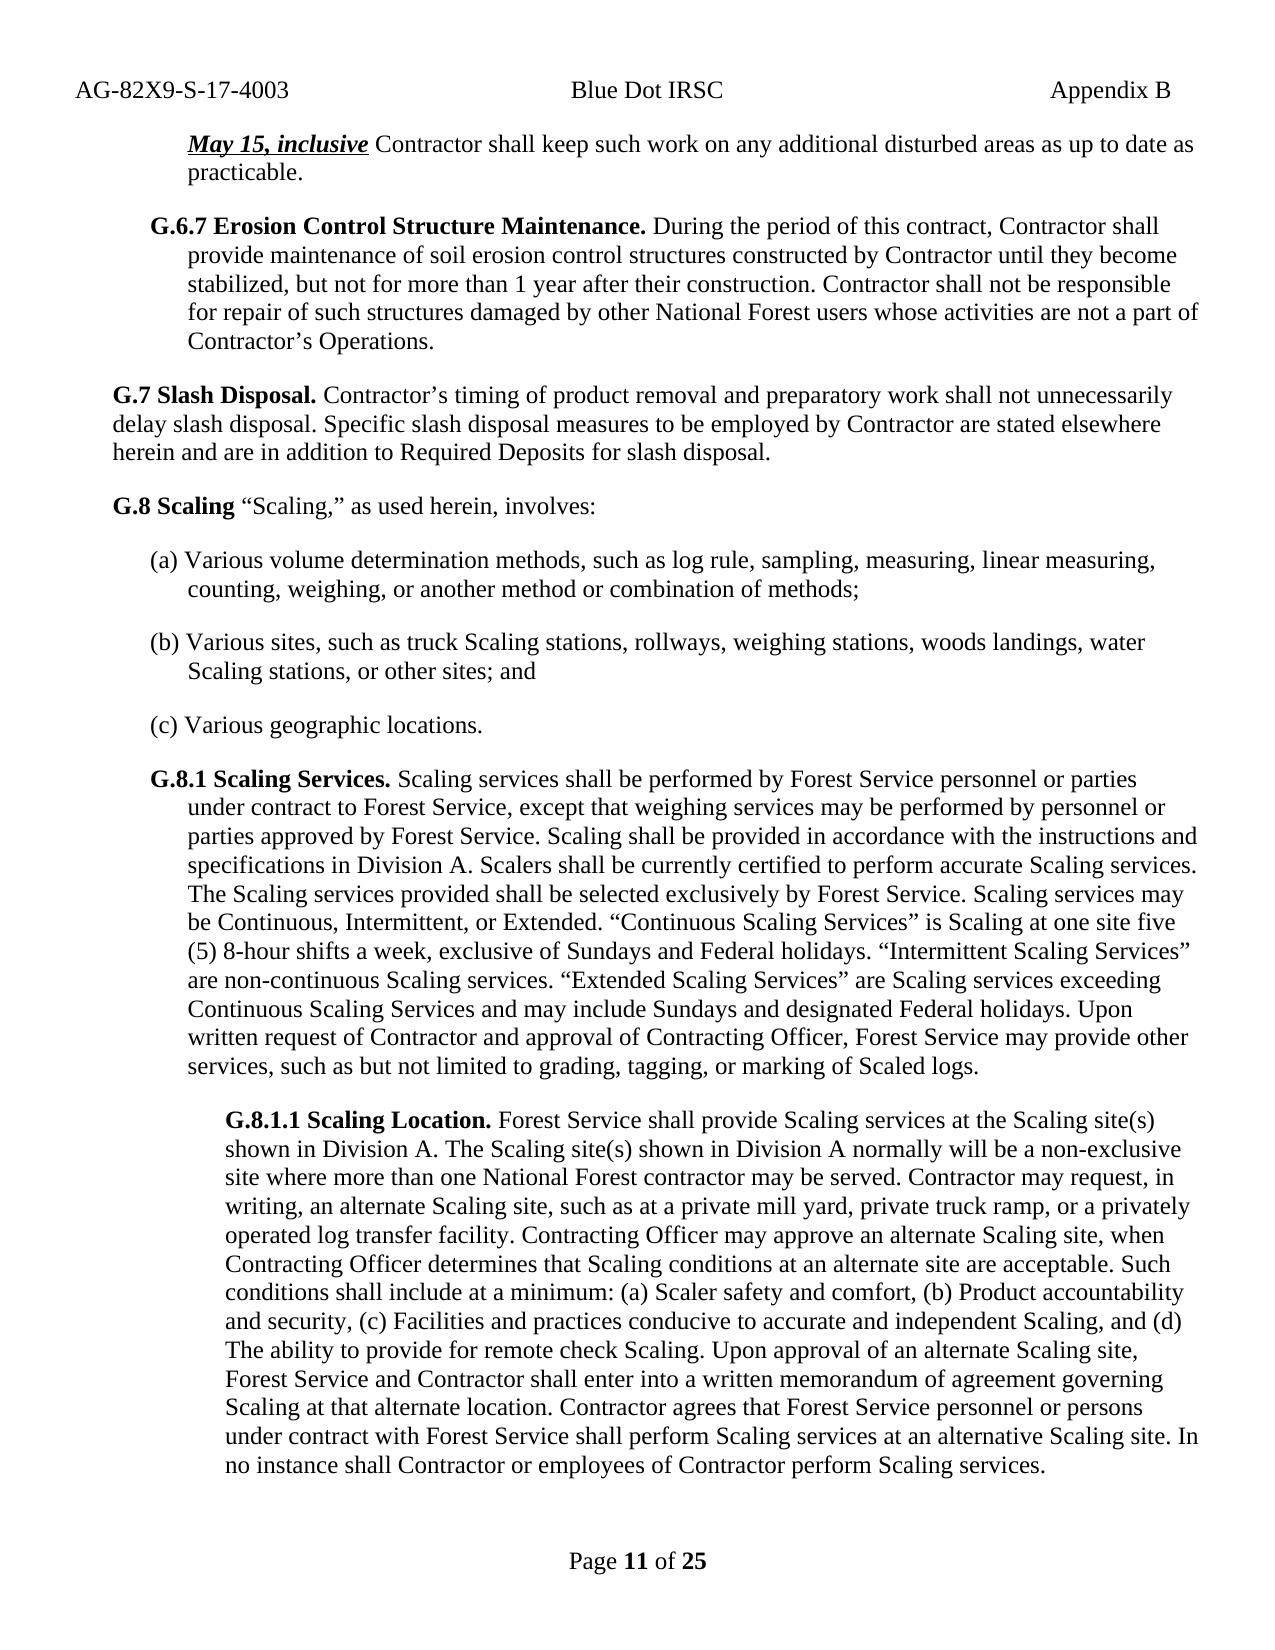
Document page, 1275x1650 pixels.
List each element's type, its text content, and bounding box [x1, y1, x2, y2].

text G.7 Slash Disposal. Contractor’s timing of product removal and preparatory work shall not unnecessarily delay slash disposal. Specific slash disposal measures to be employed by Contractor are stated elsewhere herein and are in addition to Required Deposits for slash disposal. [112, 380, 1200, 466]
text (c) Various geographic locations. [150, 710, 1200, 739]
text G.8.1.1 Scaling Location. Forest Service shall provide Scaling services at the Scaling site(s) shown in Division A. The Scaling site(s) shown in Division A normally will be a non-exclusive site where more than one National Forest contractor may be served. Contractor may request, in writing, an alternate Scaling site, such as at a private mill yard, private truck ramp, or a privately operated log transfer facility. Contracting Officer may approve an alternate Scaling site, when Contracting Officer determines that Scaling conditions at an alternate site are acceptable. Such conditions shall include at a minimum: (a) Scaler safety and comfort, (b) Product accountability and security, (c) Facilities and practices conducive to accurate and independent Scaling, and (d) The ability to provide for remote check Scaling. Upon approval of an alternate Scaling site, Forest Service and Contractor shall enter into a written memorandum of agreement governing Scaling at that alternate location. Contractor agrees that Forest Service personnel or persons under contract with Forest Service shall perform Scaling services at an alternative Scaling site. In no instance shall Contractor or employees of Contractor perform Scaling services. [225, 1105, 1200, 1479]
text (b) Various sites, such as truck Scaling stations, rollways, weighing stations, woods landings, water Scaling stations, or other sites; and [150, 627, 1200, 685]
text (a) Various volume determination methods, such as log rule, sampling, measuring, linear measuring, counting, weighing, or another method or combination of methods; [150, 545, 1200, 602]
text G.6.7 Erosion Control Structure Maintenance. During the period of this contract, Contractor shall provide maintenance of soil erosion control structures constructed by Contractor until they become stabilized, but not for more than 1 year after their construction. Contractor shall not be responsible for repair of such structures damaged by other National Forest users whose activities are not a part of Contractor’s Operations. [150, 211, 1200, 355]
text G.8.1 Scaling Services. Scaling services shall be performed by Forest Service personnel or parties under contract to Forest Service, except that weighing services may be performed by personnel or parties approved by Forest Service. Scaling shall be provided in accordance with the instructions and specifications in Division A. Scalers shall be currently certified to perform accurate Scaling services. The Scaling services provided shall be selected exclusively by Forest Service. Scaling services may be Continuous, Intermittent, or Extended. “Continuous Scaling Services” is Scaling at one site five (5) 8-hour shifts a week, exclusive of Sundays and Federal holidays. “Intermittent Scaling Services” are non-continuous Scaling services. “Extended Scaling Services” are Scaling services exceeding Continuous Scaling Services and may include Sundays and designated Federal holidays. Upon written request of Contractor and approval of Contracting Officer, Forest Service may provide other services, such as but not limited to grading, tagging, or marking of Scaled logs. [150, 764, 1200, 1080]
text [187, 129, 1200, 186]
text G.8 Scaling “Scaling,” as used herein, involves: [112, 491, 1200, 520]
